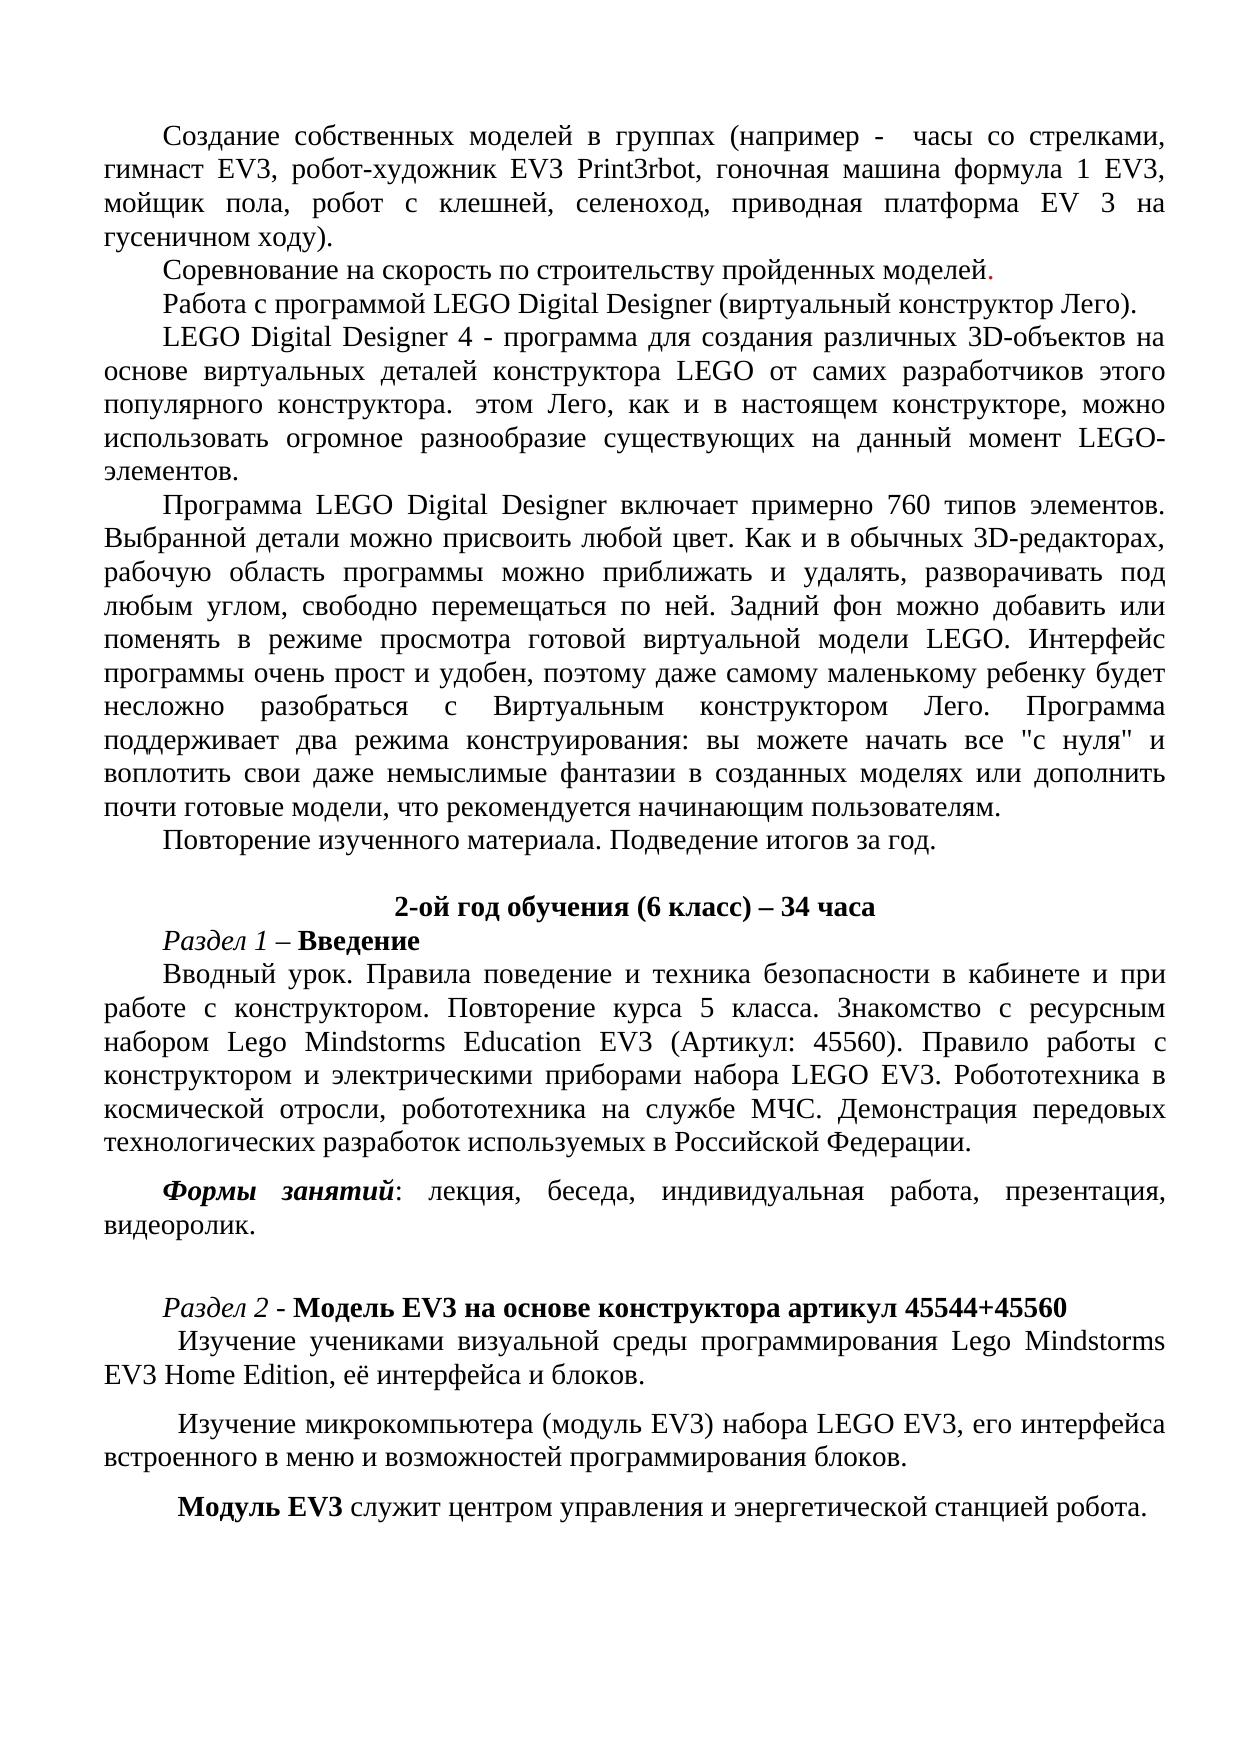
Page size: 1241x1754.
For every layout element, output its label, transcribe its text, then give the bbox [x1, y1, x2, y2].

text Изучение микрокомпьютера (модуль EV3) набора LEGO EV3, его интерфейса встроенного в меню и возможностей программирования блоков. [103, 1406, 1167, 1473]
text Программа LEGO Digital Designer включает примерно 760 типов элементов. Выбранной детали можно присвоить любой цвет. Как и в обычных 3D-редакторах, рабочую область программы можно приближать и удалять, разворачивать под любым углом, свободно перемещаться по ней. Задний фон можно добавить или поменять в режиме просмотра готовой виртуальной модели LEGO. Интерфейс программы очень прост и удобен, поэтому даже самому маленькому ребенку будет несложно разобраться с Виртуальным конструктором Лего. Программа поддерживает два режима конструирования: вы можете начать все "с нуля" и воплотить свои даже немыслимые фантазии в созданных моделях или дополнить почти готовые модели, что рекомендуется начинающим пользователям. [103, 487, 1167, 822]
list Вводный урок. Правила поведение и техника безопасности в кабинете и при работе с конструктором. Повторение курса 5 класса. Знакомство с ресурсным набором Lego Mindstorms Education EV3 (Артикул: 45560). Правило работы с конструктором и электрическими приборами набора LEGO EV3. Робототехника в космической отросли, робототехника на службе МЧС. Демонстрация передовых технологических разработок используемых в Российской Федерации. [103, 957, 1167, 1158]
text Раздел 2 - Модель EV3 на основе конструктора артикул 45544+45560 [103, 1290, 1167, 1323]
text 2-ой год обучения (6 класс) – 34 часа [103, 889, 1167, 923]
text Модуль EV3 служит центром управления и энергетической станцией робота. [103, 1489, 1167, 1522]
text Повторение изученного материала. Подведение итогов за год. [103, 822, 1167, 856]
text Работа с программой LEGO Digital Designer (виртуальный конструктор Лего). [103, 286, 1167, 319]
text LEGO Digital Designer 4 - программа для создания различных 3D-объектов на основе виртуальных деталей конструктора LEGO от самих разработчиков этого популярного конструктора. этом Лего, как и в настоящем конструкторе, можно использовать огромное разнообразие существующих на данный момент LEGO-элементов. [103, 319, 1167, 487]
text Изучение учениками визуальной среды программирования Lego Mindstorms EV3 Home Edition, её интерфейса и блоков. [103, 1323, 1167, 1390]
text Раздел 1 – Введение [103, 923, 1167, 957]
text Создание собственных моделей в группах (например - часы со стрелками, гимнаст EV3, робот-художник EV3 Print3rbot, гоночная машина формула 1 EV3, мойщик пола, робот с клешней, селеноход, приводная платформа EV 3 на гусеничном ходу). [103, 118, 1167, 252]
text Соревнование на скорость по строительству пройденных моделей. [103, 252, 1167, 286]
text Формы занятий: лекция, беседа, индивидуальная работа, презентация, видеоролик. [103, 1173, 1167, 1241]
